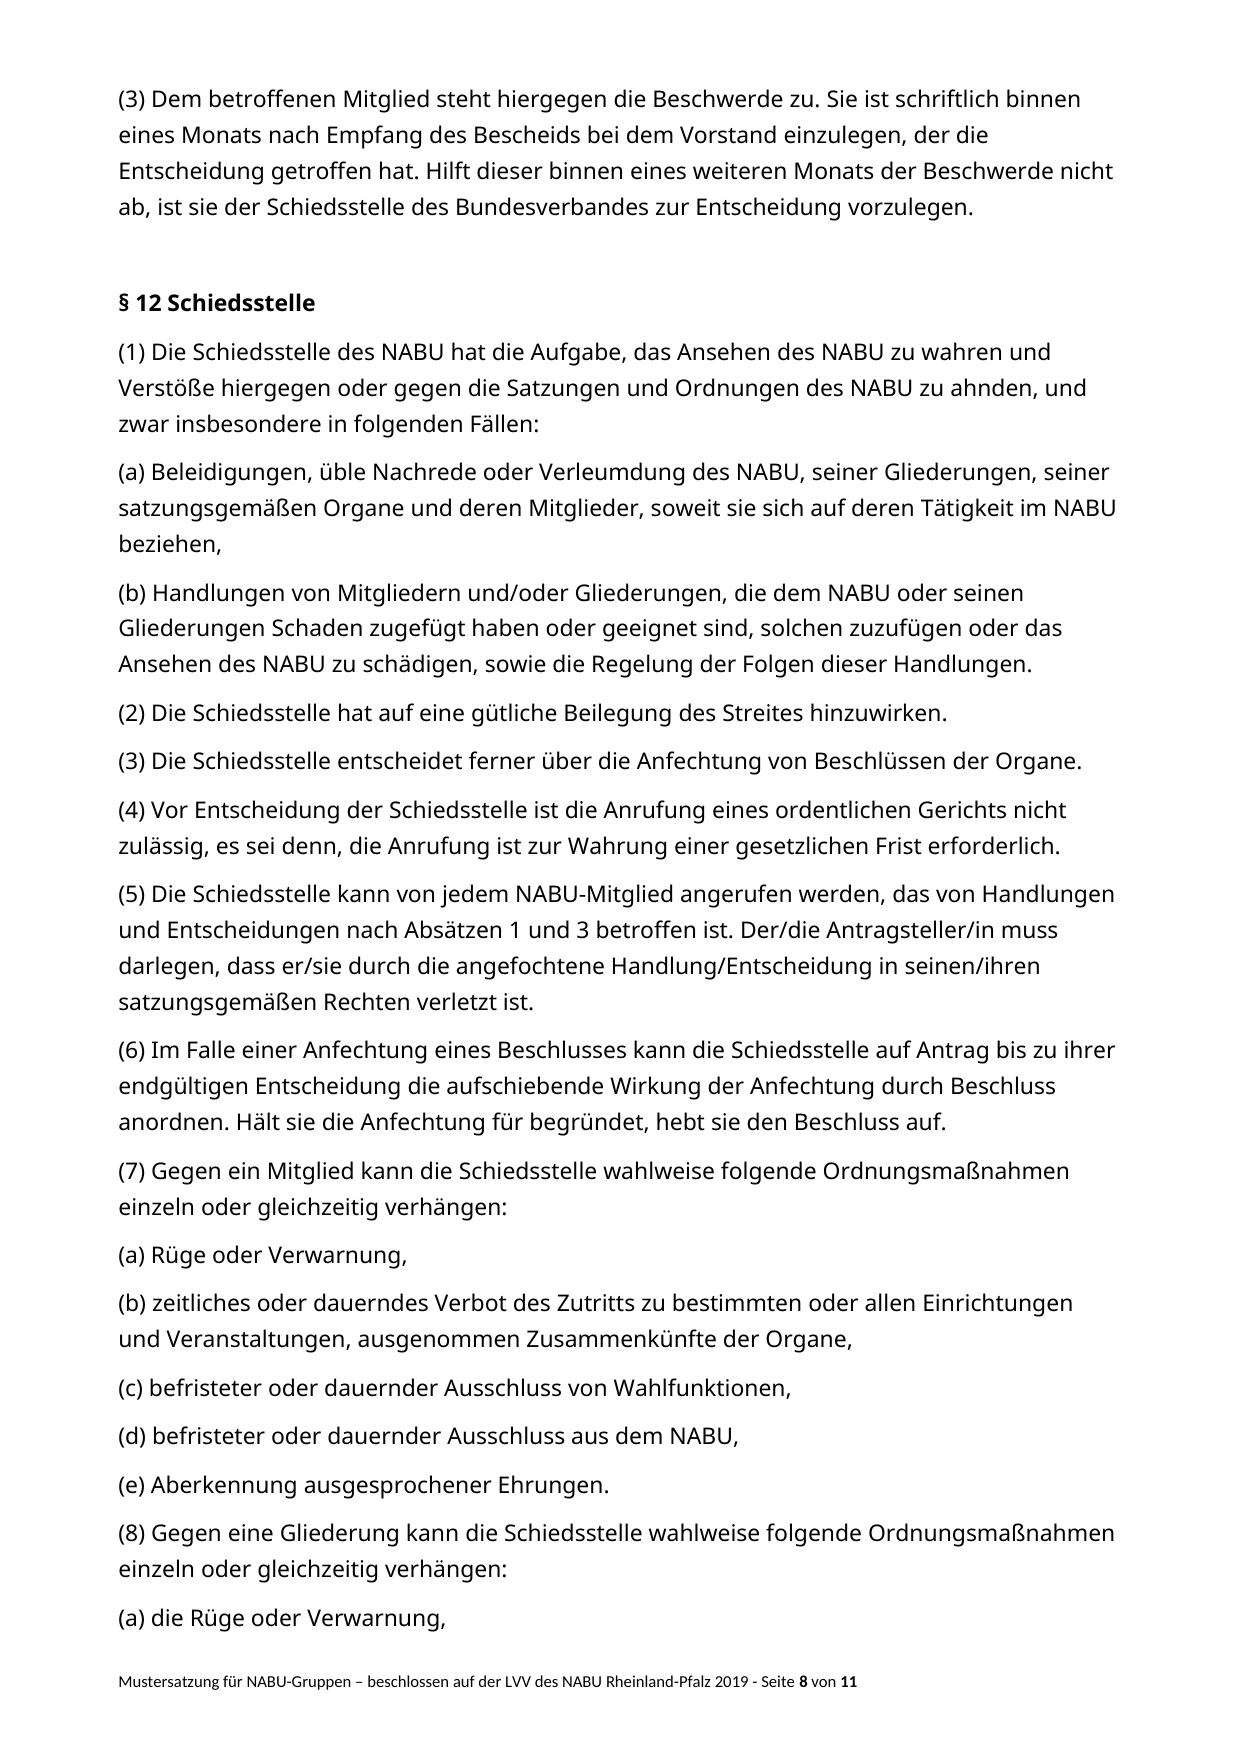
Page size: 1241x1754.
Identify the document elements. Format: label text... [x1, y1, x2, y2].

text (c) befristeter oder dauernder Ausschluss von Wahlfunktionen, [118, 1372, 1122, 1403]
text (a) Beleidigungen, üble Nachrede oder Verleumdung des NABU, seiner Gliederungen, seiner satzungsgemäßen Organe und deren Mitglieder, soweit sie sich auf deren Tätigkeit im NABU beziehen, [118, 456, 1122, 559]
text (3) Die Schiedsstelle entscheidet ferner über die Anfechtung von Beschlüssen der Organe. [118, 745, 1122, 776]
text (a) Rüge oder Verwarnung, [118, 1239, 1122, 1270]
text (6) Im Falle einer Anfechtung eines Beschlusses kann die Schiedsstelle auf Antrag bis zu ihrer endgültigen Entscheidung die aufschiebende Wirkung der Anfechtung durch Beschluss anordnen. Hält sie die Anfechtung für begründet, hebt sie den Beschluss auf. [118, 1034, 1122, 1137]
text (a) die Rüge oder Verwarnung, [118, 1601, 1122, 1633]
text (d) befristeter oder dauernder Ausschluss aus dem NABU, [118, 1420, 1122, 1451]
text (3) Dem betroffenen Mitglied steht hiergegen die Beschwerde zu. Sie ist schriftlich binnen eines Monats nach Empfang des Bescheids bei dem Vorstand einzulegen, der die Entscheidung getroffen hat. Hilft dieser binnen eines weiteren Monats der Beschwerde nicht ab, ist sie der Schiedsstelle des Bundesverbandes zur Entscheidung vorzulegen. [118, 83, 1122, 222]
text (1) Die Schiedsstelle des NABU hat die Aufgabe, das Ansehen des NABU zu wahren und Verstöße hiergegen oder gegen die Satzungen und Ordnungen des NABU zu ahnden, und zwar insbesondere in folgenden Fällen: [118, 336, 1122, 439]
text (b) Handlungen von Mitgliedern und/oder Gliederungen, die dem NABU oder seinen Gliederungen Schaden zugefügt haben oder geeignet sind, solchen zuzufügen oder das Ansehen des NABU zu schädigen, sowie die Regelung der Folgen dieser Handlungen. [118, 576, 1122, 679]
text (8) Gegen eine Gliederung kann die Schiedsstelle wahlweise folgende Ordnungsmaßnahmen einzeln oder gleichzeitig verhängen: [118, 1517, 1122, 1584]
text § 12 Schiedsstelle [118, 287, 1122, 319]
text (2) Die Schiedsstelle hat auf eine gütliche Beilegung des Streites hinzuwirken. [118, 697, 1122, 728]
text (7) Gegen ein Mitglied kann die Schiedsstelle wahlweise folgende Ordnungsmaßnahmen einzeln oder gleichzeitig verhängen: [118, 1154, 1122, 1222]
text (b) zeitliches oder dauerndes Verbot des Zutritts zu bestimmten oder allen Einrichtungen und Veranstaltungen, ausgenommen Zusammenkünfte der Organe, [118, 1287, 1122, 1354]
text (5) Die Schiedsstelle kann von jedem NABU-Mitglied angerufen werden, das von Handlungen und Entscheidungen nach Absätzen 1 und 3 betroffen ist. Der/die Antragsteller/in muss darlegen, dass er/sie durch die angefochtene Handlung/Entscheidung in seinen/ihren satzungsgemäßen Rechten verletzt ist. [118, 878, 1122, 1017]
text (e) Aberkennung ausgesprochener Ehrungen. [118, 1469, 1122, 1500]
text (4) Vor Entscheidung der Schiedsstelle ist die Anrufung eines ordentlichen Gerichts nicht zulässig, es sei denn, die Anrufung ist zur Wahrung einer gesetzlichen Frist erforderlich. [118, 794, 1122, 861]
